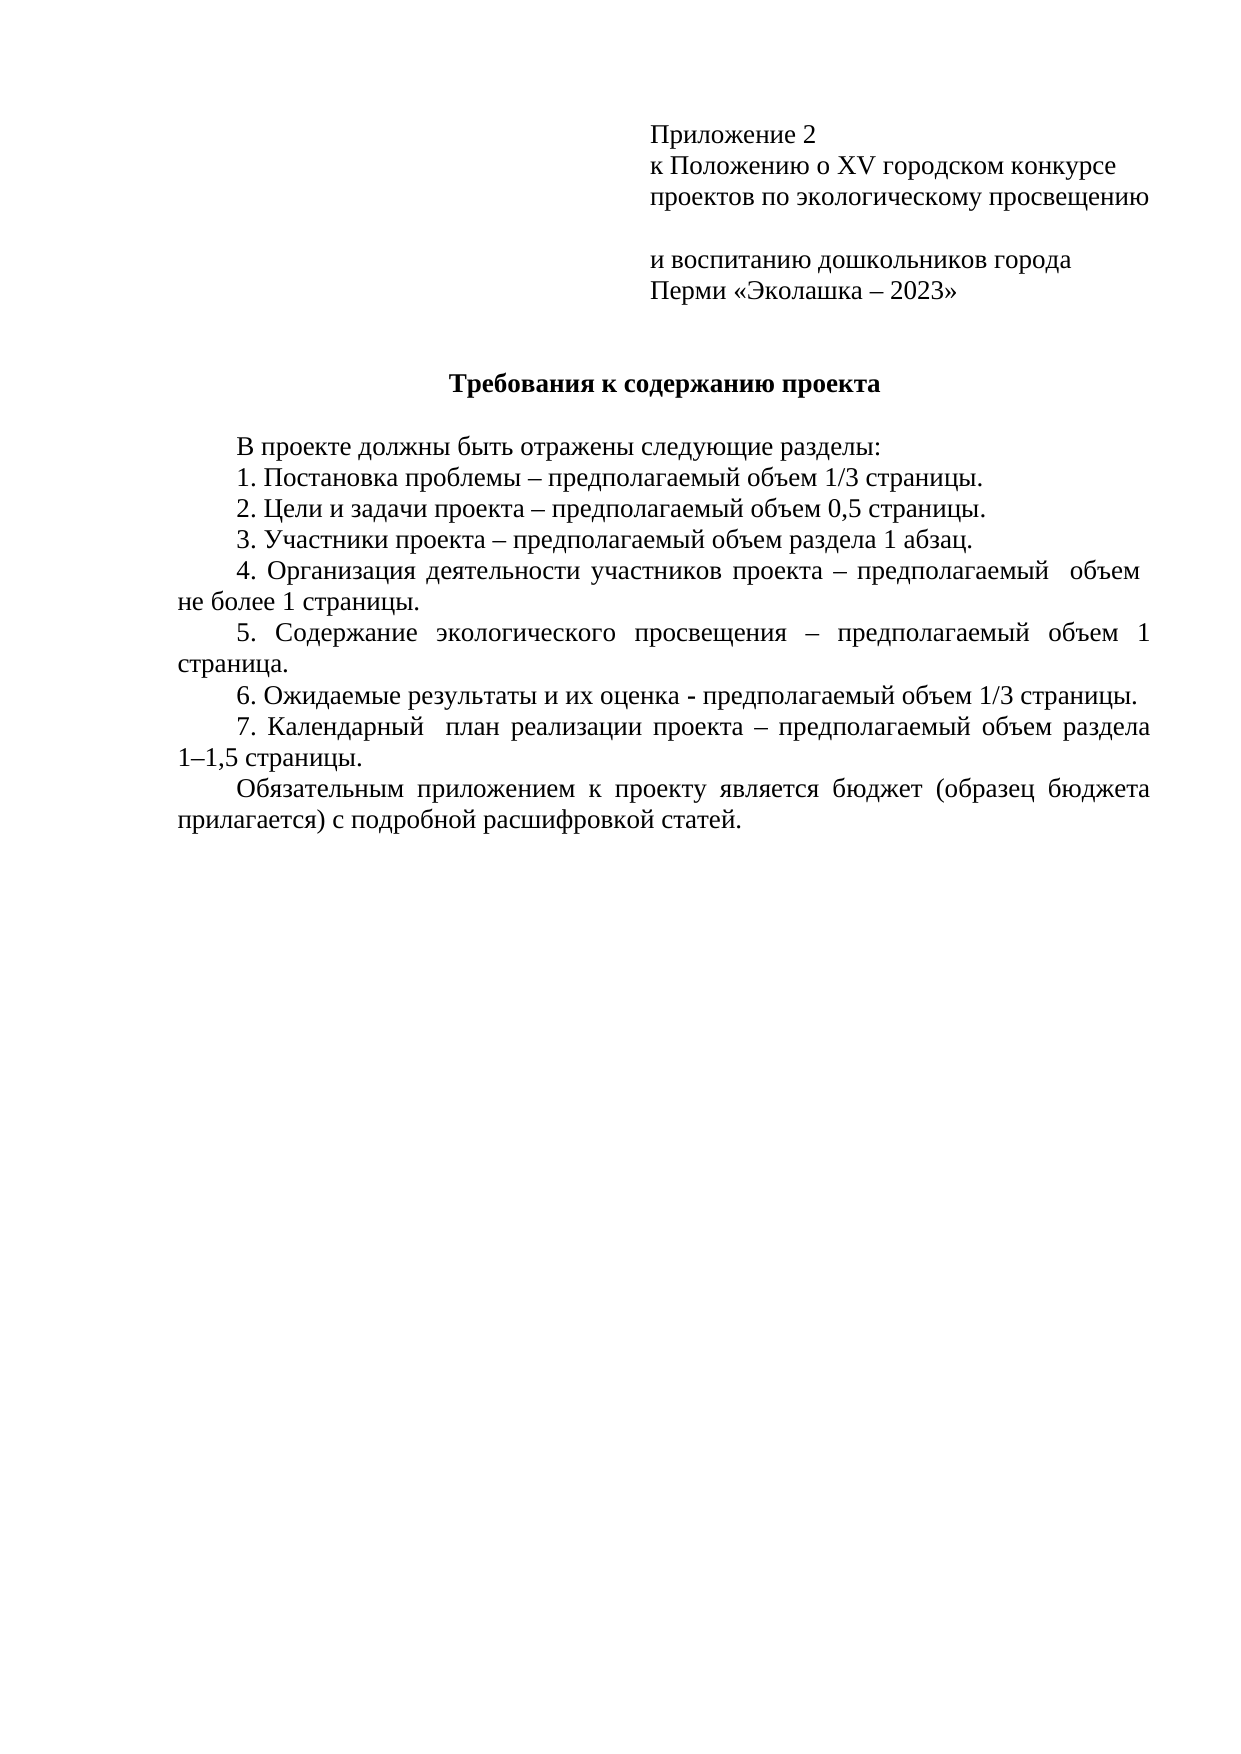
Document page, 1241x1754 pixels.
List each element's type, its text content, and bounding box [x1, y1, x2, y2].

text 5. Содержание экологического просвещения – предполагаемый объем 1 страница. [177, 616, 1152, 679]
text 6. Ожидаемые результаты и их оценка - предполагаемый объем 1/3 страницы. [177, 679, 1152, 710]
text 1. Постановка проблемы – предполагаемый объем 1/3 страницы. [177, 461, 1152, 492]
text Требования к содержанию проекта [177, 367, 1152, 398]
text Приложение 2 [650, 118, 1152, 149]
text 2. Цели и задачи проекта – предполагаемый объем 0,5 страницы. [177, 492, 1152, 523]
text 4. Организация деятельности участников проекта – предполагаемый объем не более 1 страницы. [177, 554, 1152, 616]
text В проекте должны быть отражены следующие разделы: [177, 429, 1152, 461]
text Обязательным приложением к проекту является бюджет (образец бюджета прилагается) с подробной расшифровкой статей. [177, 772, 1152, 834]
text 3. Участники проекта – предполагаемый объем раздела 1 абзац. [177, 523, 1152, 554]
text 7. Календарный план реализации проекта – предполагаемый объем раздела 1–1,5 страницы. [177, 710, 1152, 772]
text к Положению о XV городском конкурсе проектов по экологическому просвещению и воспитанию дошкольников города Перми «Эколашка – 2023» [650, 149, 1152, 305]
